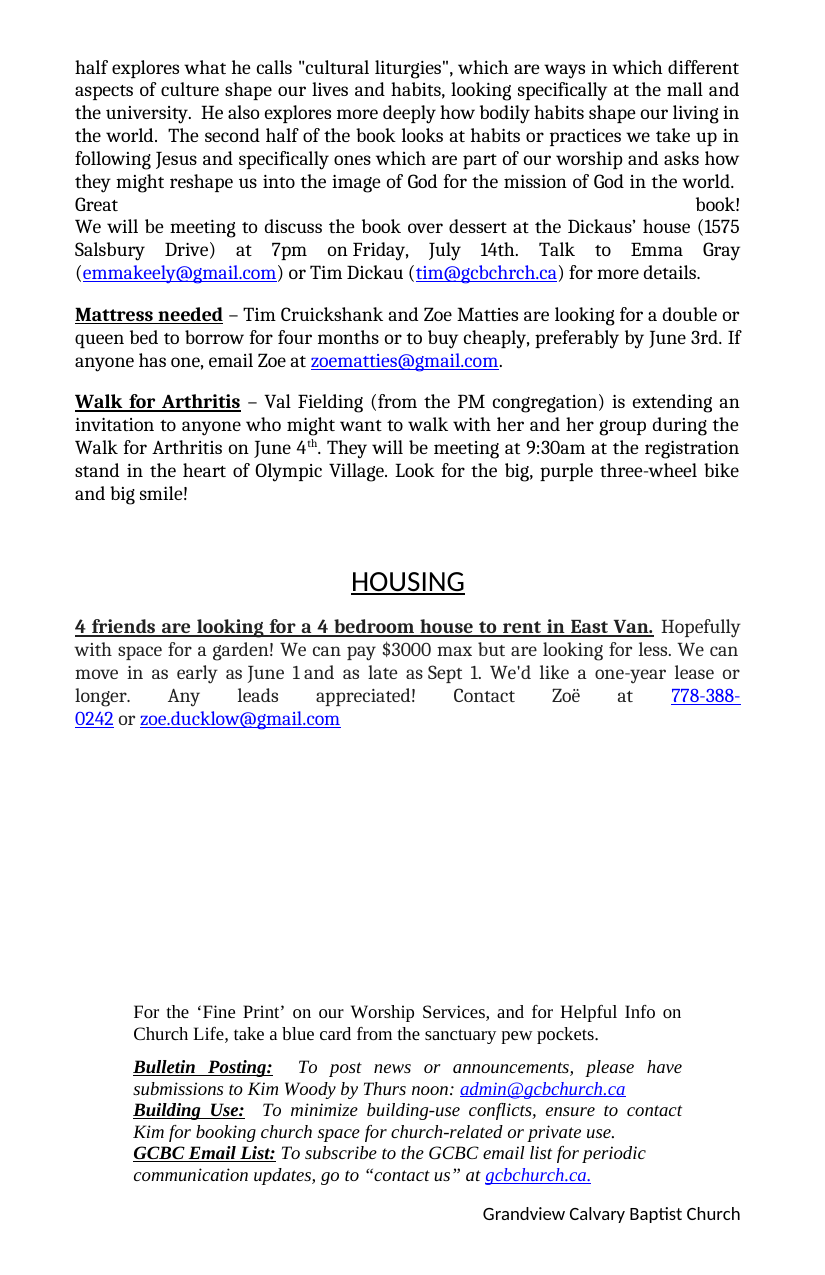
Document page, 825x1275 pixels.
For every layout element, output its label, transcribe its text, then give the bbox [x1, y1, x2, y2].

text HOUSING [47, 563, 769, 598]
text Mattress needed – Tim Cruickshank and Zoe Matties are looking for a double or queen bed to borrow for four months or to buy cheaply, preferably by June 3rd. If anyone has one, email Zoe at zoematties@gmail.com. [75, 303, 741, 372]
text Walk for Arthritis – Val Fielding (from the PM congregation) is extending an invitation to anyone who might want to walk with her and her group during the Walk for Arthritis on June 4th. They will be meeting at 9:30am at the registration stand in the heart of Olympic Village. Look for the big, purple three-wheel bike and big smile! [75, 391, 741, 505]
table_header For the ‘Fine Print’ on our Worship Services, and for Helpful Info on Church Life, take a blue card from the sanctuary pew pockets. Bulletin Posting: To post news or announcements, please have submissions to Kim Woody by Thurs noon: admin@gcbchurch.ca Building Use: To minimize building-use conflicts, ensure to contact Kim for booking church space for church-related or private use. GCBC Email List: To subscribe to the GCBC email list for periodic communication updates, go to “contact us” at gcbchurch.ca. [122, 1001, 694, 1202]
text Grandview Calvary Baptist Church [75, 982, 741, 1225]
text 4 friends are looking for a 4 bedroom house to rent in East Van. Hopefully with space for a garden! We can pay $3000 max but are looking for less. We can move in as early as June 1 and as late as Sept 1. We'd like a one-year lease or longer. Any leads appreciated! Contact Zoë at 778-388-0242 or zoe.ducklow@gmail.com [75, 616, 741, 730]
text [75, 56, 741, 284]
